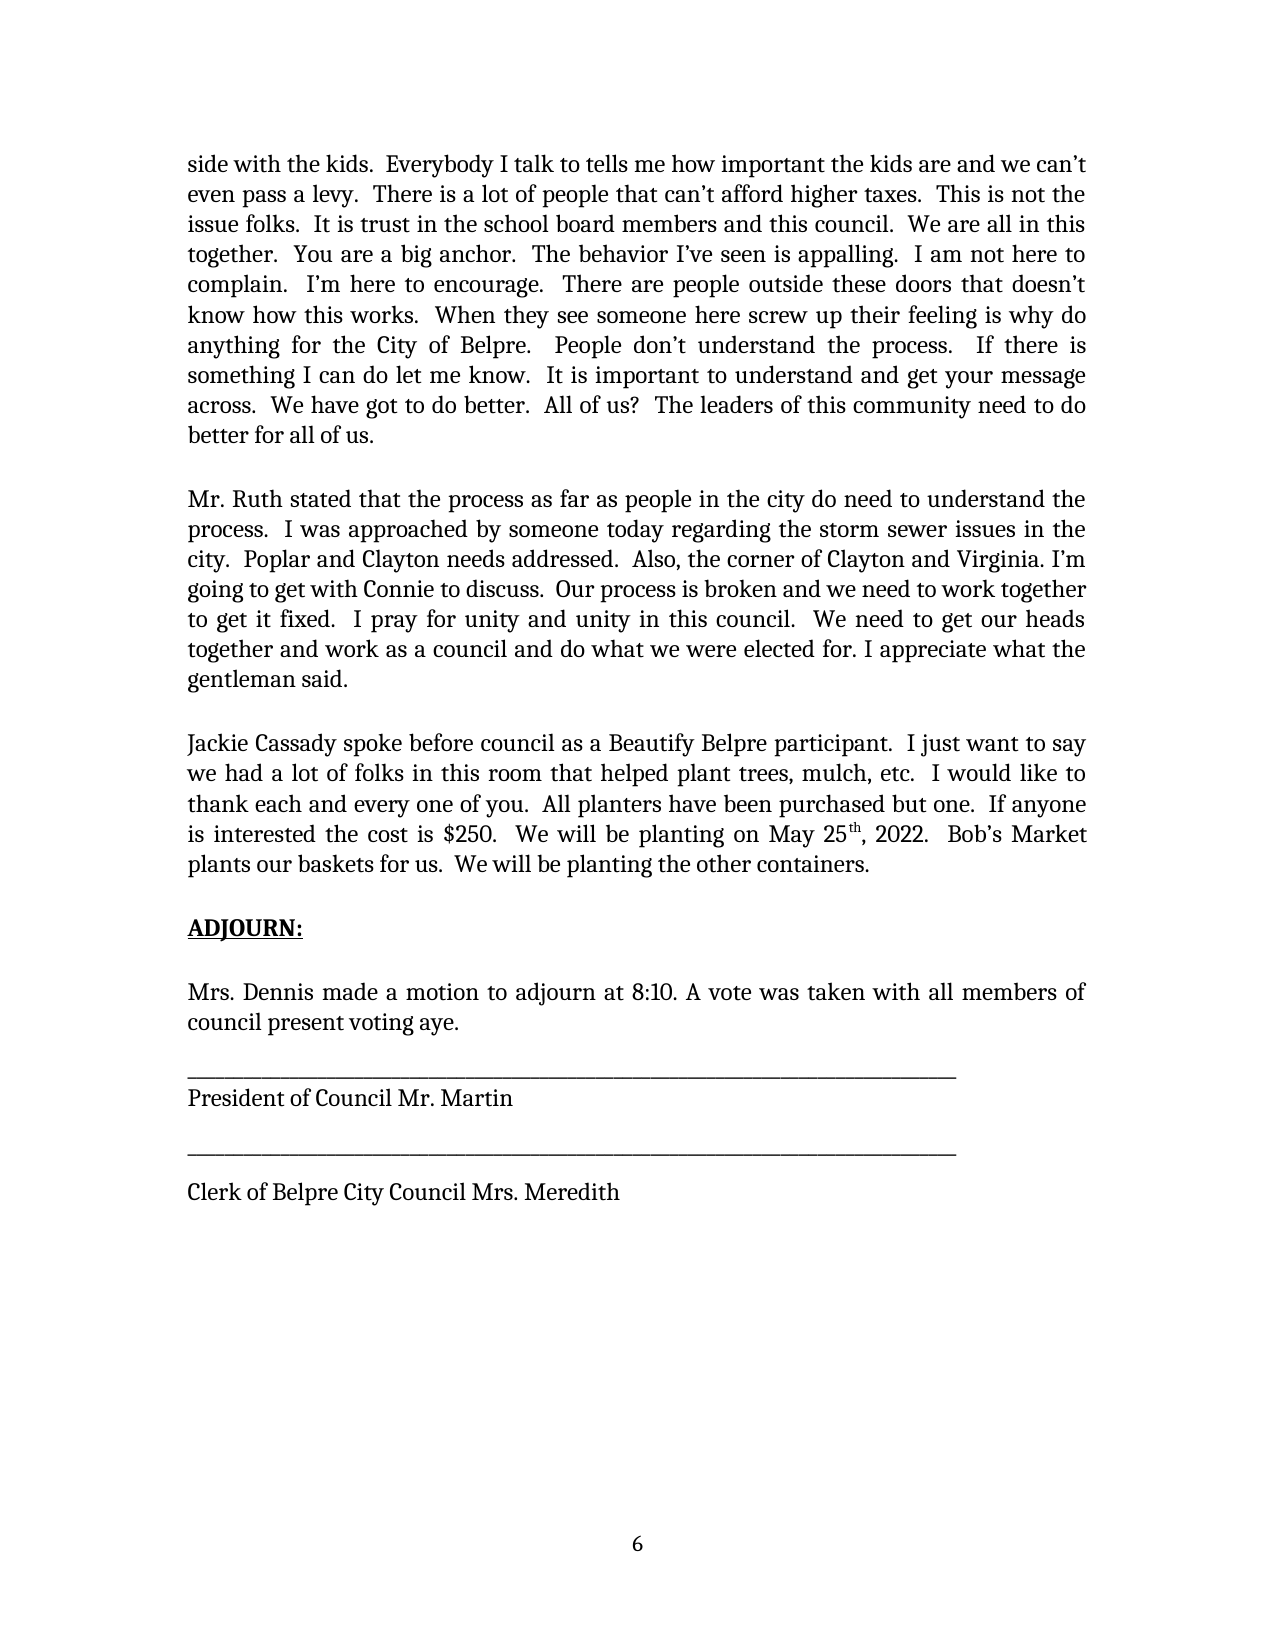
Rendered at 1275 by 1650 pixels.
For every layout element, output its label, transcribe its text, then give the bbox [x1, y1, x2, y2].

text ADJOURN: [187, 913, 1087, 942]
text Jackie Cassady spoke before council as a Beautify Belpre participant. I just want to say we had a lot of folks in this room that helped plant trees, mulch, etc. I would like to thank each and every one of you. All planters have been purchased but one. If anyone is interested the cost is $250. We will be planting on May 25th, 2022. Bob’s Market plants our baskets for us. We will be planting the other containers. [187, 729, 1087, 878]
text Mr. Ruth stated that the process as far as people in the city do need to understand the process. I was approached by someone today regarding the storm sewer issues in the city. Poplar and Clayton needs addressed. Also, the corner of Clayton and Virginia. I’m going to get with Connie to discuss. Our process is broken and we need to work together to get it fixed. I pray for unity and unity in this council. We need to get our heads together and work as a council and do what we were elected for. I appreciate what the gentleman said. [187, 485, 1087, 694]
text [187, 150, 1087, 450]
text Clerk of Belpre City Council Mrs. Meredith [187, 1178, 1087, 1207]
text Mrs. Dennis made a motion to adjourn at 8:10. A vote was taken with all members of council present voting aye. [187, 977, 1087, 1036]
text ___________________________________________________________________________________ President of Council Mr. Martin [187, 1054, 1087, 1113]
text ___________________________________________________________________________________ [187, 1131, 1087, 1160]
